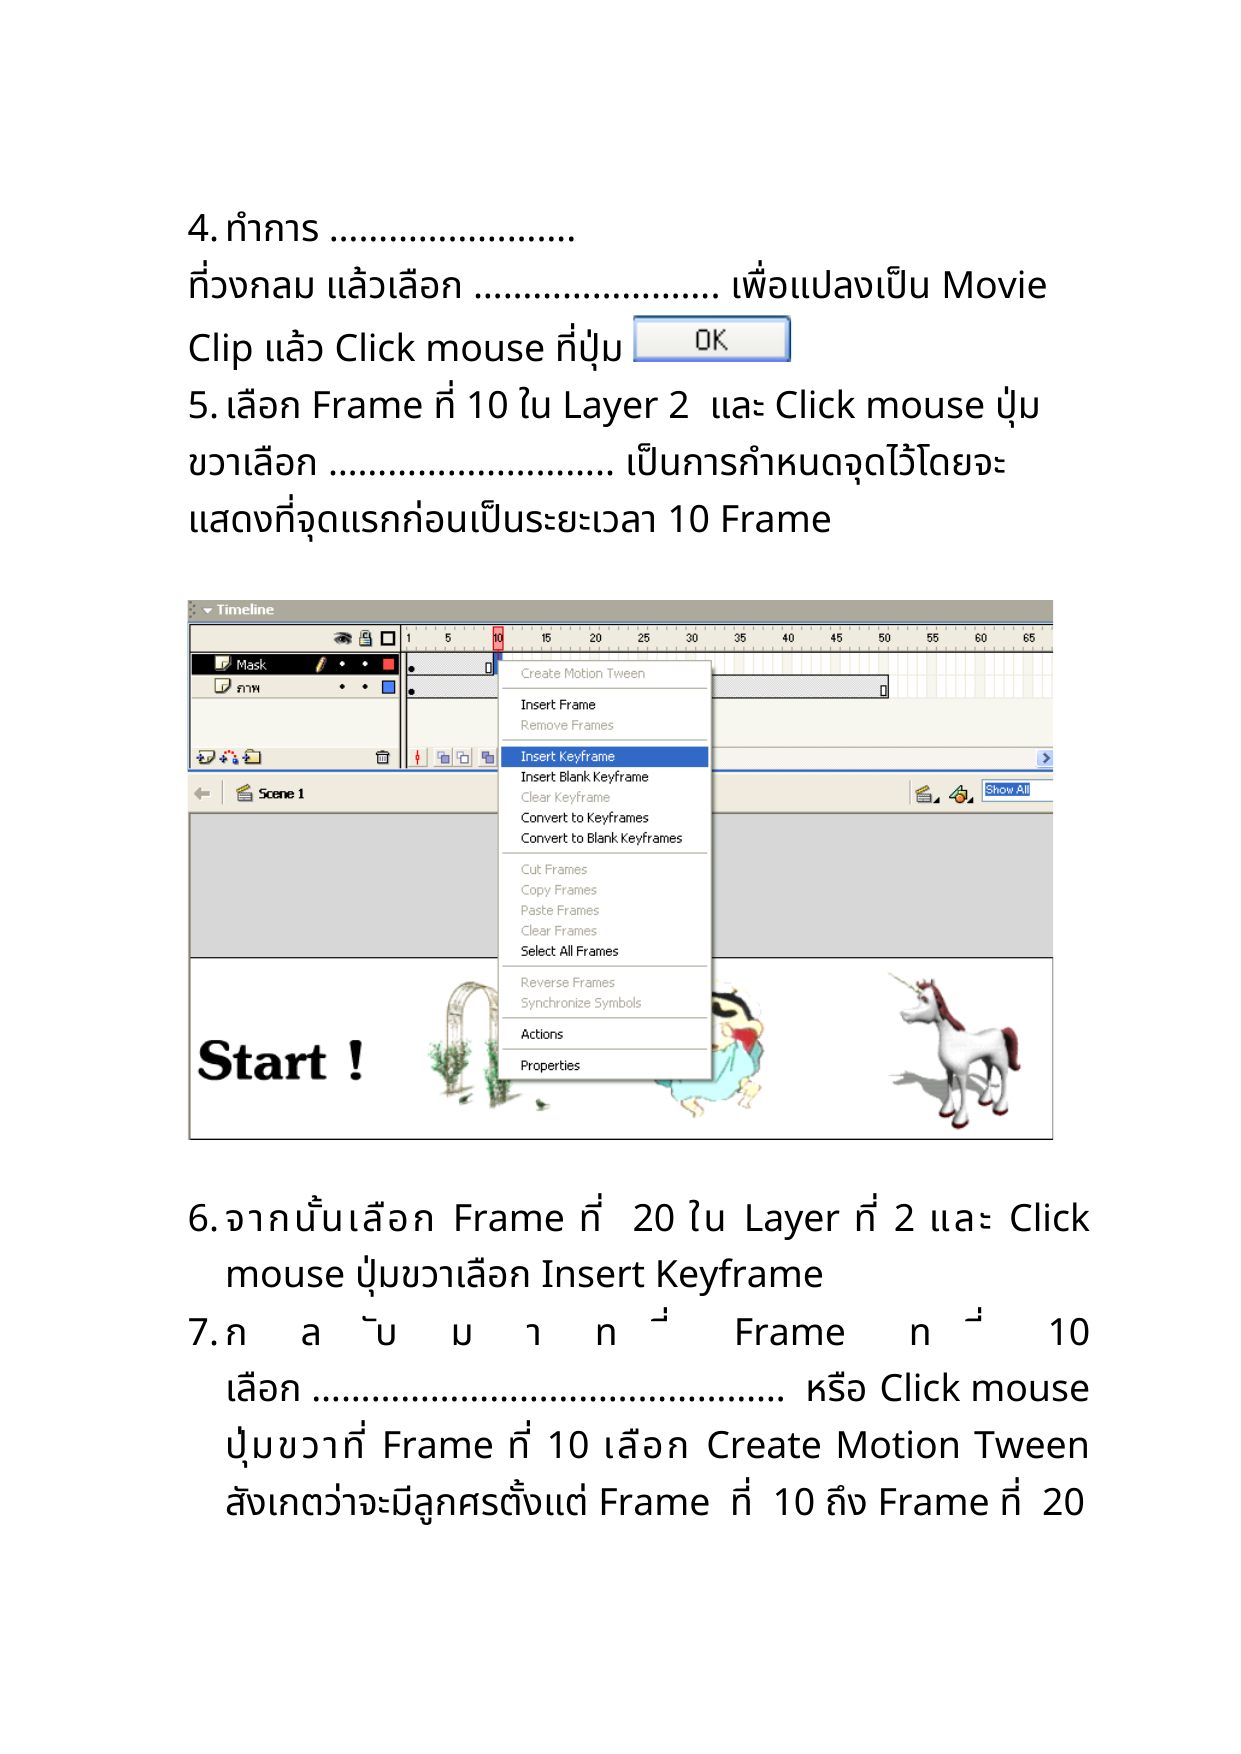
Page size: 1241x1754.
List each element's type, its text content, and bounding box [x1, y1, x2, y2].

picture [633, 315, 792, 362]
text 4. ทำการ ……………………. ที่วงกลม แล้วเลือก ……………………. เพื่อแปลงเป็น Movie Clip แล้ว Click mouse ที่ปุ่ม [187, 201, 1090, 379]
text 7. กลับมาที่ Frame ที่ 10 เลือก ………………………………………… หรือ Click mouse ปุ่มขวาที่ Frame ที่ 10 เลือก Create Motion Tween สังเกตว่าจะมีลูกศรตั้งแต่ Frame ที่ 10 ถึง Frame ที่ 20 [187, 1305, 1090, 1533]
picture [187, 600, 1054, 1140]
text 5. เลือก Frame ที่ 10 ใน Layer 2 และ Click mouse ปุ่มขวาเลือก ……………………….. เป็นการกำหนดจุดไว้โดยจะแสดงที่จุดแรกก่อนเป็นระยะเวลา 10 Frame [187, 379, 1090, 550]
list จากนั้นเลือก Frame ที่ 20 ใน Layer ที่ 2 และ Click mouse ปุ่มขวาเลือก Insert Keyframe [187, 1191, 1090, 1305]
